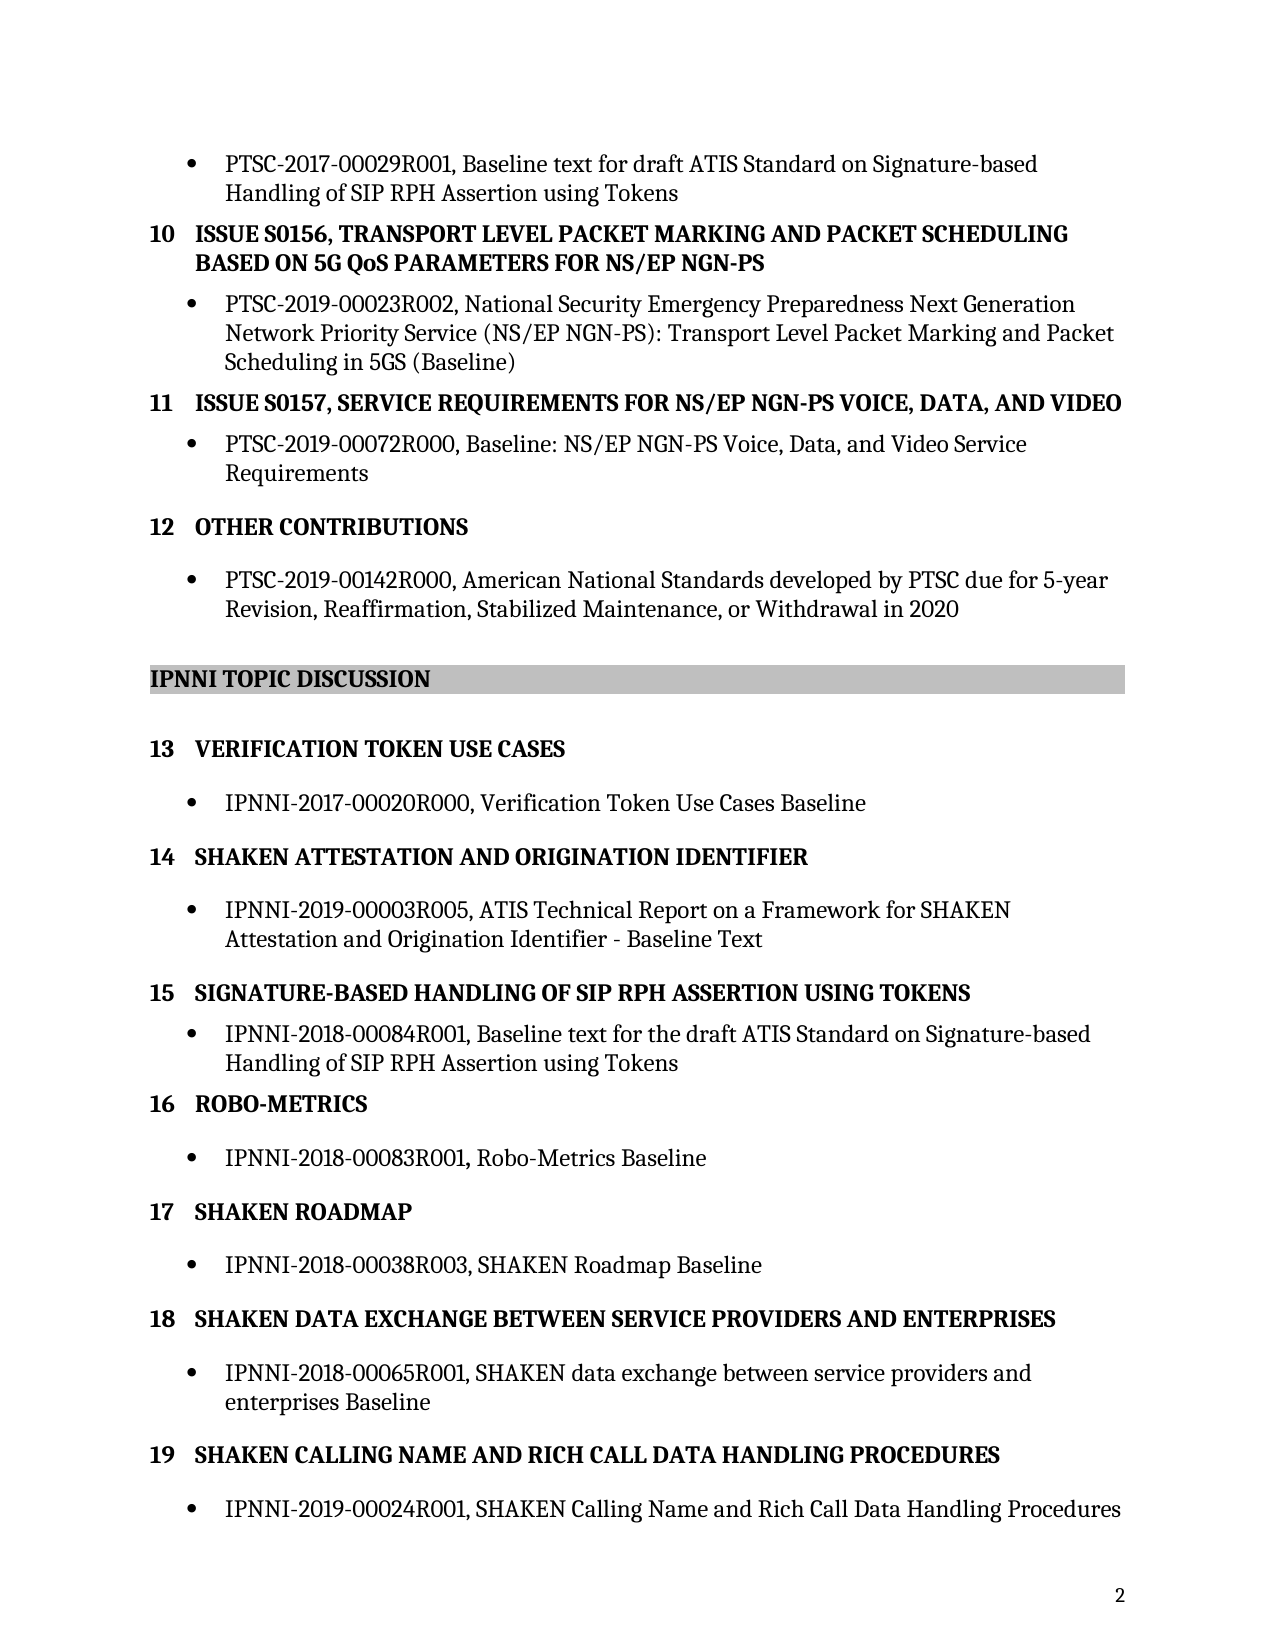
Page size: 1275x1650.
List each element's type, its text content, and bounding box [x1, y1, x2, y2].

list IPNNI-2018-00084R001, Baseline text for the draft ATIS Standard on Signature-based Handling of SIP RPH Assertion using Tokens [187, 1020, 1125, 1077]
list IPNNI-2018-00038R003, SHAKEN Roadmap Baseline [187, 1251, 1125, 1280]
list IPNNI-2019-00003R005, ATIS Technical Report on a Framework for SHAKEN Attestation and Origination Identifier - Baseline Text [187, 896, 1125, 954]
list PTSC-2019-00142R000, American National Standards developed by PTSC due for 5-year Revision, Reaffirmation, Stabilized Maintenance, or Withdrawal in 2020 [187, 566, 1125, 624]
subtitle SHAKEN CALLING NAME AND RICH CALL DATA HANDLING PROCEDURES [150, 1441, 1125, 1470]
subtitle OTHER CONTRIBUTIONS [150, 512, 1125, 541]
subtitle SHAKEN DATA EXCHANGE BETWEEN SERVICE PROVIDERS AND ENTERPRISES [150, 1305, 1125, 1334]
subtitle SHAKEN ROADMAP [150, 1197, 1125, 1226]
subtitle SIGNATURE-BASED HANDLING OF SIP RPH ASSERTION USING TOKENS [150, 979, 1125, 1007]
list IPNNI-2017-00020R000, Verification Token Use Cases Baseline [187, 789, 1125, 817]
list PTSC-2019-00023R002, National Security Emergency Preparedness Next Generation Network Priority Service (NS/EP NGN-PS): Transport Level Packet Marking and Packet Scheduling in 5GS (Baseline) [187, 290, 1125, 376]
subtitle ISSUE S0157, SERVICE REQUIREMENTS FOR NS/EP NGN-PS VOICE, DATA, AND VIDEO [150, 389, 1125, 417]
list IPNNI-2018-00083R001, Robo-Metrics Baseline [187, 1144, 1125, 1172]
list PTSC-2017-00029R001, Baseline text for draft ATIS Standard on Signature-based Handling of SIP RPH Assertion using Tokens [187, 150, 1125, 207]
subtitle VERIFICATION TOKEN USE CASES [150, 735, 1125, 764]
list IPNNI-2019-00024R001, SHAKEN Calling Name and Rich Call Data Handling Procedures [187, 1495, 1125, 1524]
subtitle IPNNI TOPIC DISCUSSION [150, 665, 1125, 694]
list PTSC-2019-00072R000, Baseline: NS/EP NGN-PS Voice, Data, and Video Service Requirements [187, 430, 1125, 487]
list IPNNI-2018-00065R001, SHAKEN data exchange between service providers and enterprises Baseline [187, 1359, 1125, 1416]
subtitle SHAKEN ATTESTATION AND ORIGINATION IDENTIFIER [150, 842, 1125, 871]
subtitle ROBO-METRICS [150, 1090, 1125, 1119]
subtitle ISSUE S0156, TRANSPORT LEVEL PACKET MARKING AND PACKET SCHEDULING BASED ON 5G QoS PARAMETERS FOR NS/EP NGN-PS [150, 220, 1125, 277]
